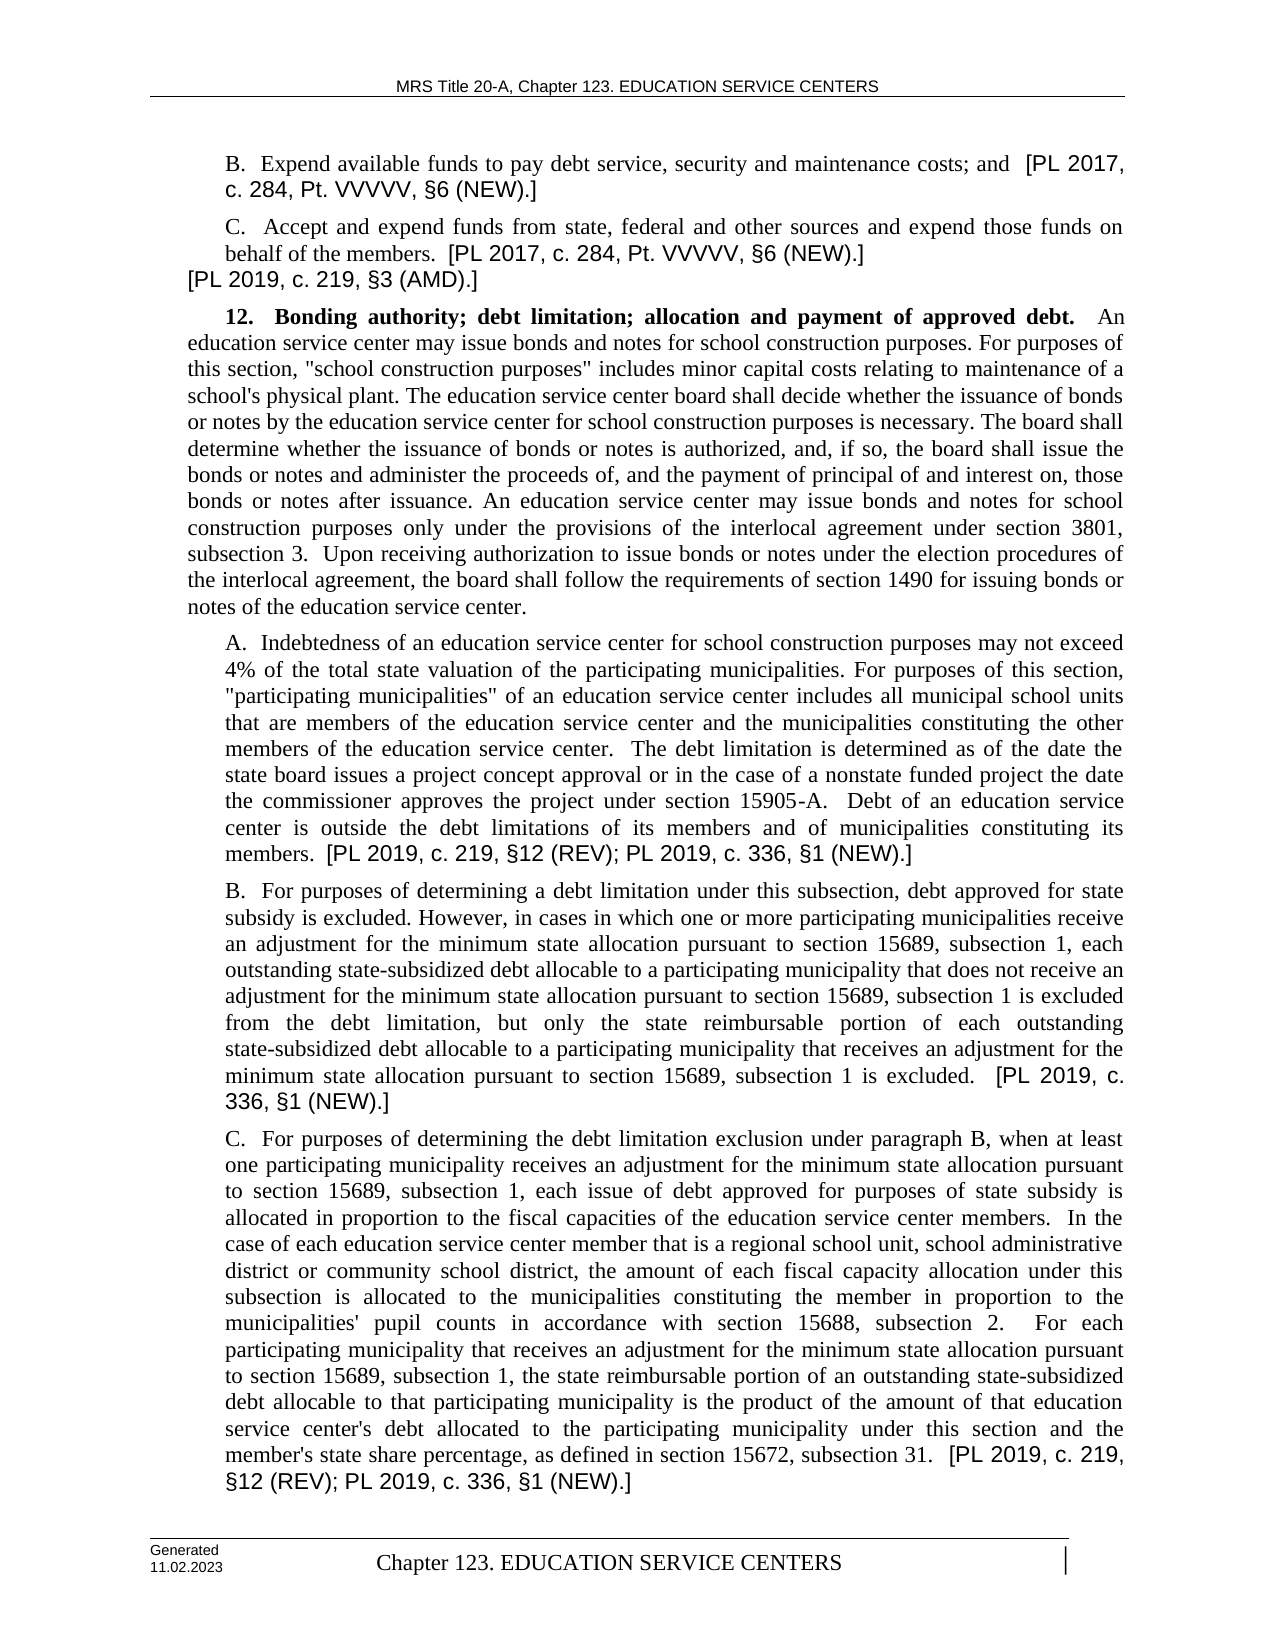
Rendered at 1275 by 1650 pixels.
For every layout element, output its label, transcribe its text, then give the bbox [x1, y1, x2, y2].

text A. Indebtedness of an education service center for school construction purposes may not exceed 4% of the total state valuation of the participating municipalities. For purposes of this section, "participating municipalities" of an education service center includes all municipal school units that are members of the education service center and the municipalities constituting the other members of the education service center. The debt limitation is determined as of the date the state board issues a project concept approval or in the case of a nonstate funded project the date the commissioner approves the project under section 15905‑A. Debt of an education service center is outside the debt limitations of its members and of municipalities constituting its members. [PL 2019, c. 219, §12 (REV); PL 2019, c. 336, §1 (NEW).] [225, 629, 1125, 867]
text 12. Bonding authority; debt limitation; allocation and payment of approved debt. An education service center may issue bonds and notes for school construction purposes. For purposes of this section, "school construction purposes" includes minor capital costs relating to maintenance of a school's physical plant. The education service center board shall decide whether the issuance of bonds or notes by the education service center for school construction purposes is necessary. The board shall determine whether the issuance of bonds or notes is authorized, and, if so, the board shall issue the bonds or notes and administer the proceeds of, and the payment of principal of and interest on, those bonds or notes after issuance. An education service center may issue bonds and notes for school construction purposes only under the provisions of the interlocal agreement under section 3801, subsection 3. Upon receiving authorization to issue bonds or notes under the election procedures of the interlocal agreement, the board shall follow the requirements of section 1490 for issuing bonds or notes of the education service center. [187, 303, 1125, 619]
text C. For purposes of determining the debt limitation exclusion under paragraph B, when at least one participating municipality receives an adjustment for the minimum state allocation pursuant to section 15689, subsection 1, each issue of debt approved for purposes of state subsidy is allocated in proportion to the fiscal capacities of the education service center members. In the case of each education service center member that is a regional school unit, school administrative district or community school district, the amount of each fiscal capacity allocation under this subsection is allocated to the municipalities constituting the member in proportion to the municipalities' pupil counts in accordance with section 15688, subsection 2. For each participating municipality that receives an adjustment for the minimum state allocation pursuant to section 15689, subsection 1, the state reimbursable portion of an outstanding state-subsidized debt allocable to that participating municipality is the product of the amount of that education service center's debt allocated to the participating municipality under this section and the member's state share percentage, as defined in section 15672, subsection 31. [PL 2019, c. 219, §12 (REV); PL 2019, c. 336, §1 (NEW).] [225, 1125, 1125, 1494]
text B. Expend available funds to pay debt service, security and maintenance costs; and [PL 2017, c. 284, Pt. VVVVV, §6 (NEW).] [225, 150, 1125, 203]
text B. For purposes of determining a debt limitation under this subsection, debt approved for state subsidy is excluded. However, in cases in which one or more participating municipalities receive an adjustment for the minimum state allocation pursuant to section 15689, subsection 1, each outstanding state-subsidized debt allocable to a participating municipality that does not receive an adjustment for the minimum state allocation pursuant to section 15689, subsection 1 is excluded from the debt limitation, but only the state reimbursable portion of each outstanding state‑subsidized debt allocable to a participating municipality that receives an adjustment for the minimum state allocation pursuant to section 15689, subsection 1 is excluded. [PL 2019, c. 336, §1 (NEW).] [225, 877, 1125, 1114]
text C. Accept and expend funds from state, federal and other sources and expend those funds on behalf of the members. [PL 2017, c. 284, Pt. VVVVV, §6 (NEW).] [225, 213, 1125, 266]
text [PL 2019, c. 219, §3 (AMD).] [187, 266, 1125, 292]
